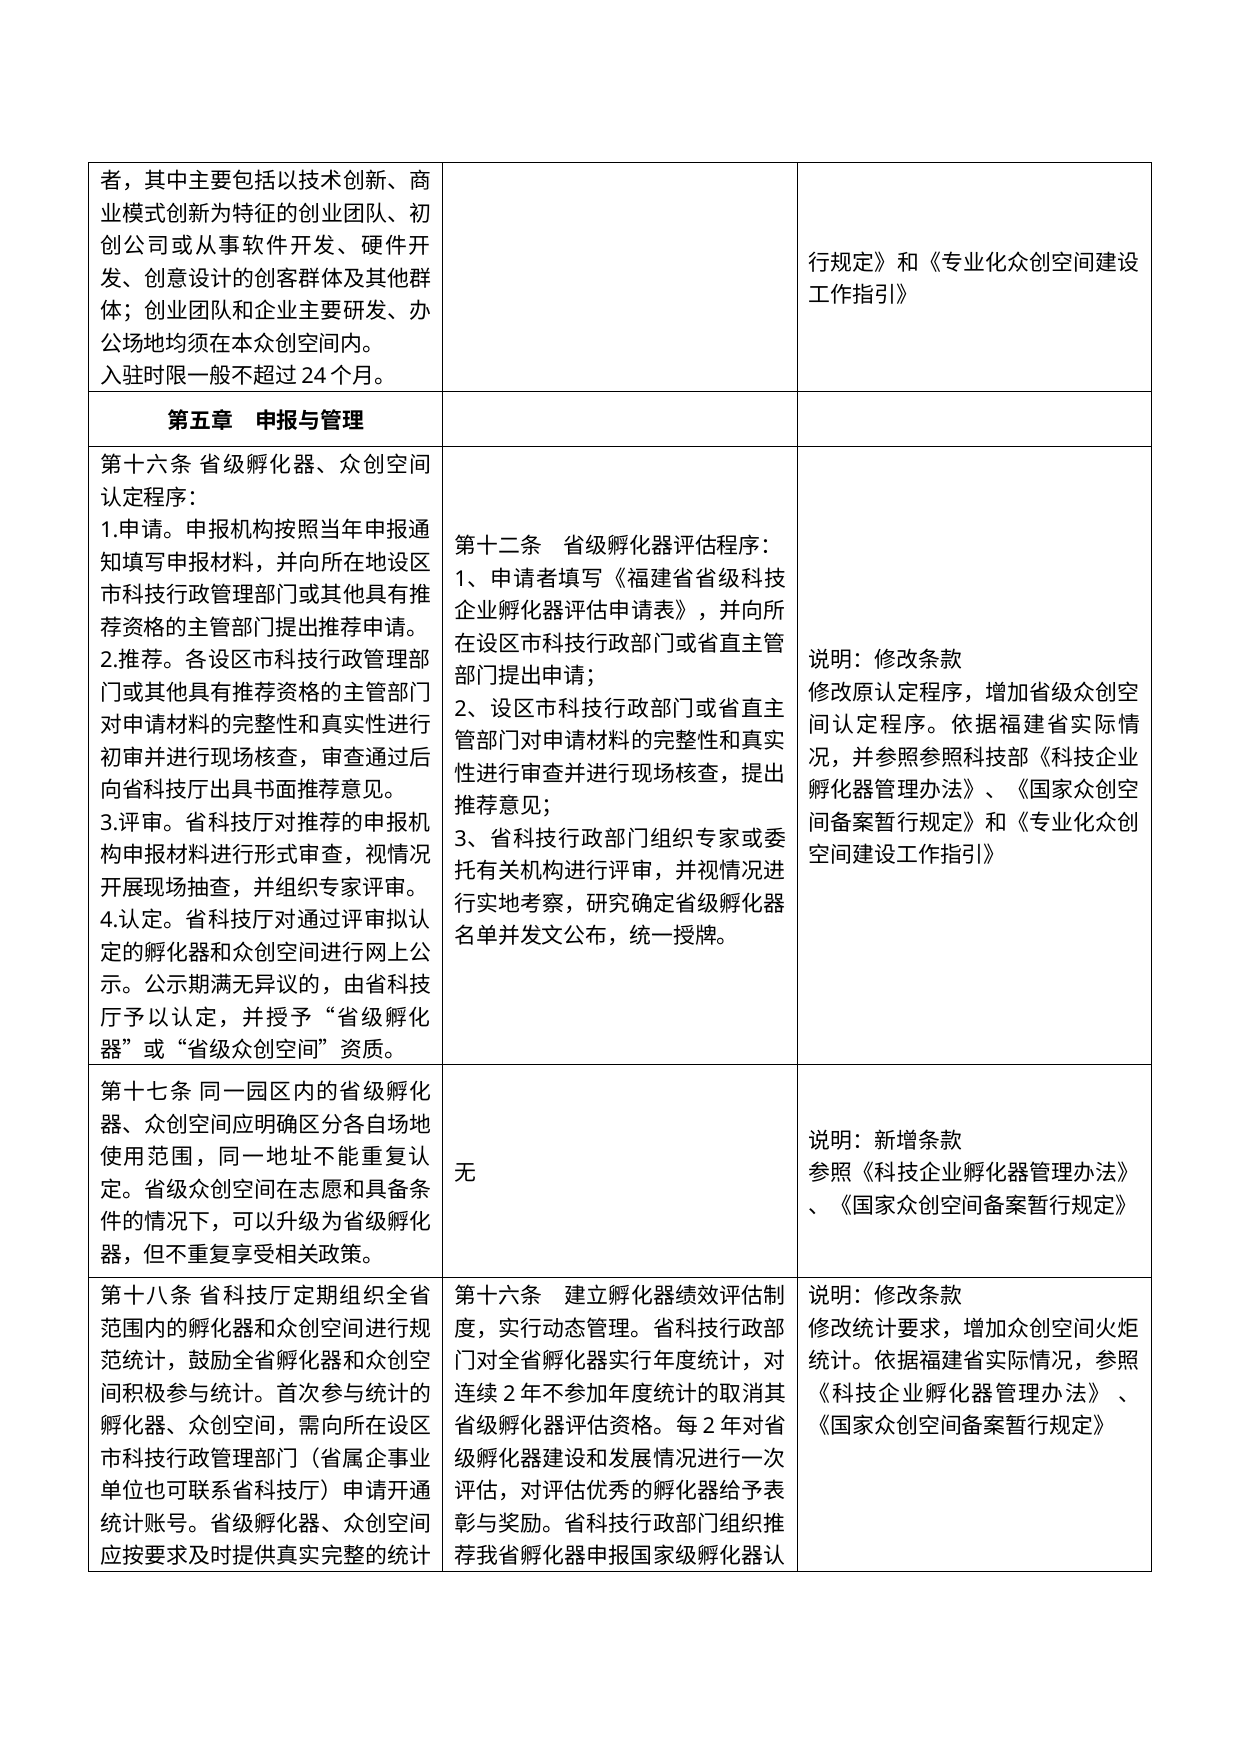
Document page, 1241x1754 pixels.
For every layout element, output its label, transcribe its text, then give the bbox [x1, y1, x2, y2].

table_cell [798, 392, 1151, 446]
table_cell 第十二条 省级孵化器评估程序： 1、申请者填写《福建省省级科技企业孵化器评估申请表》，并向所在设区市科技行政部门或省直主管部门提出申请； 2、设区市科技行政部门或省直主管部门对申请材料的完整性和真实性进行审查并进行现场核查，提出推荐意见； 3、省科技行政部门组织专家或委托有关机构进行评审，并视情况进行实地考察，研究确定省级孵化器名单并发文公布，统一授牌。 [443, 447, 797, 1064]
table_cell 说明：新增条款 参照《科技企业孵化器管理办法》 、《国家众创空间备案暂行规定》 [798, 1065, 1151, 1277]
table_cell 说明：修改条款 修改原认定程序，增加省级众创空间认定程序。依据福建省实际情况，并参照参照科技部《科技企业孵化器管理办法》、《国家众创空间备案暂行规定》和《专业化众创空间建设工作指引》 [798, 447, 1151, 1064]
table_cell 第十六条 省级孵化器、众创空间认定程序： 1.申请。申报机构按照当年申报通知填写申报材料，并向所在地设区市科技行政管理部门或其他具有推荐资格的主管部门提出推荐申请。 2.推荐。各设区市科技行政管理部门或其他具有推荐资格的主管部门对申请材料的完整性和真实性进行初审并进行现场核查，审查通过后向省科技厅出具书面推荐意见。 3.评审。省科技厅对推荐的申报机构申报材料进行形式审查，视情况开展现场抽查，并组织专家评审。 4.认定。省科技厅对通过评审拟认定的孵化器和众创空间进行网上公示。公示期满无异议的，由省科技厅予以认定，并授予“省级孵化器”或“省级众创空间”资质。 [89, 447, 442, 1064]
table_cell [443, 392, 797, 446]
table_cell 第十七条 同一园区内的省级孵化器、众创空间应明确区分各自场地使用范围，同一地址不能重复认定。省级众创空间在志愿和具备条件的情况下，可以升级为省级孵化器，但不重复享受相关政策。 [89, 1065, 442, 1277]
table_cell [443, 1278, 797, 1571]
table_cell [798, 163, 1151, 391]
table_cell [89, 1278, 442, 1571]
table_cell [89, 163, 442, 391]
table_cell 第五章 申报与管理 [89, 392, 442, 446]
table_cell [798, 1278, 1151, 1571]
table_cell 无 [443, 163, 797, 391]
table_cell 无 [443, 1065, 797, 1277]
